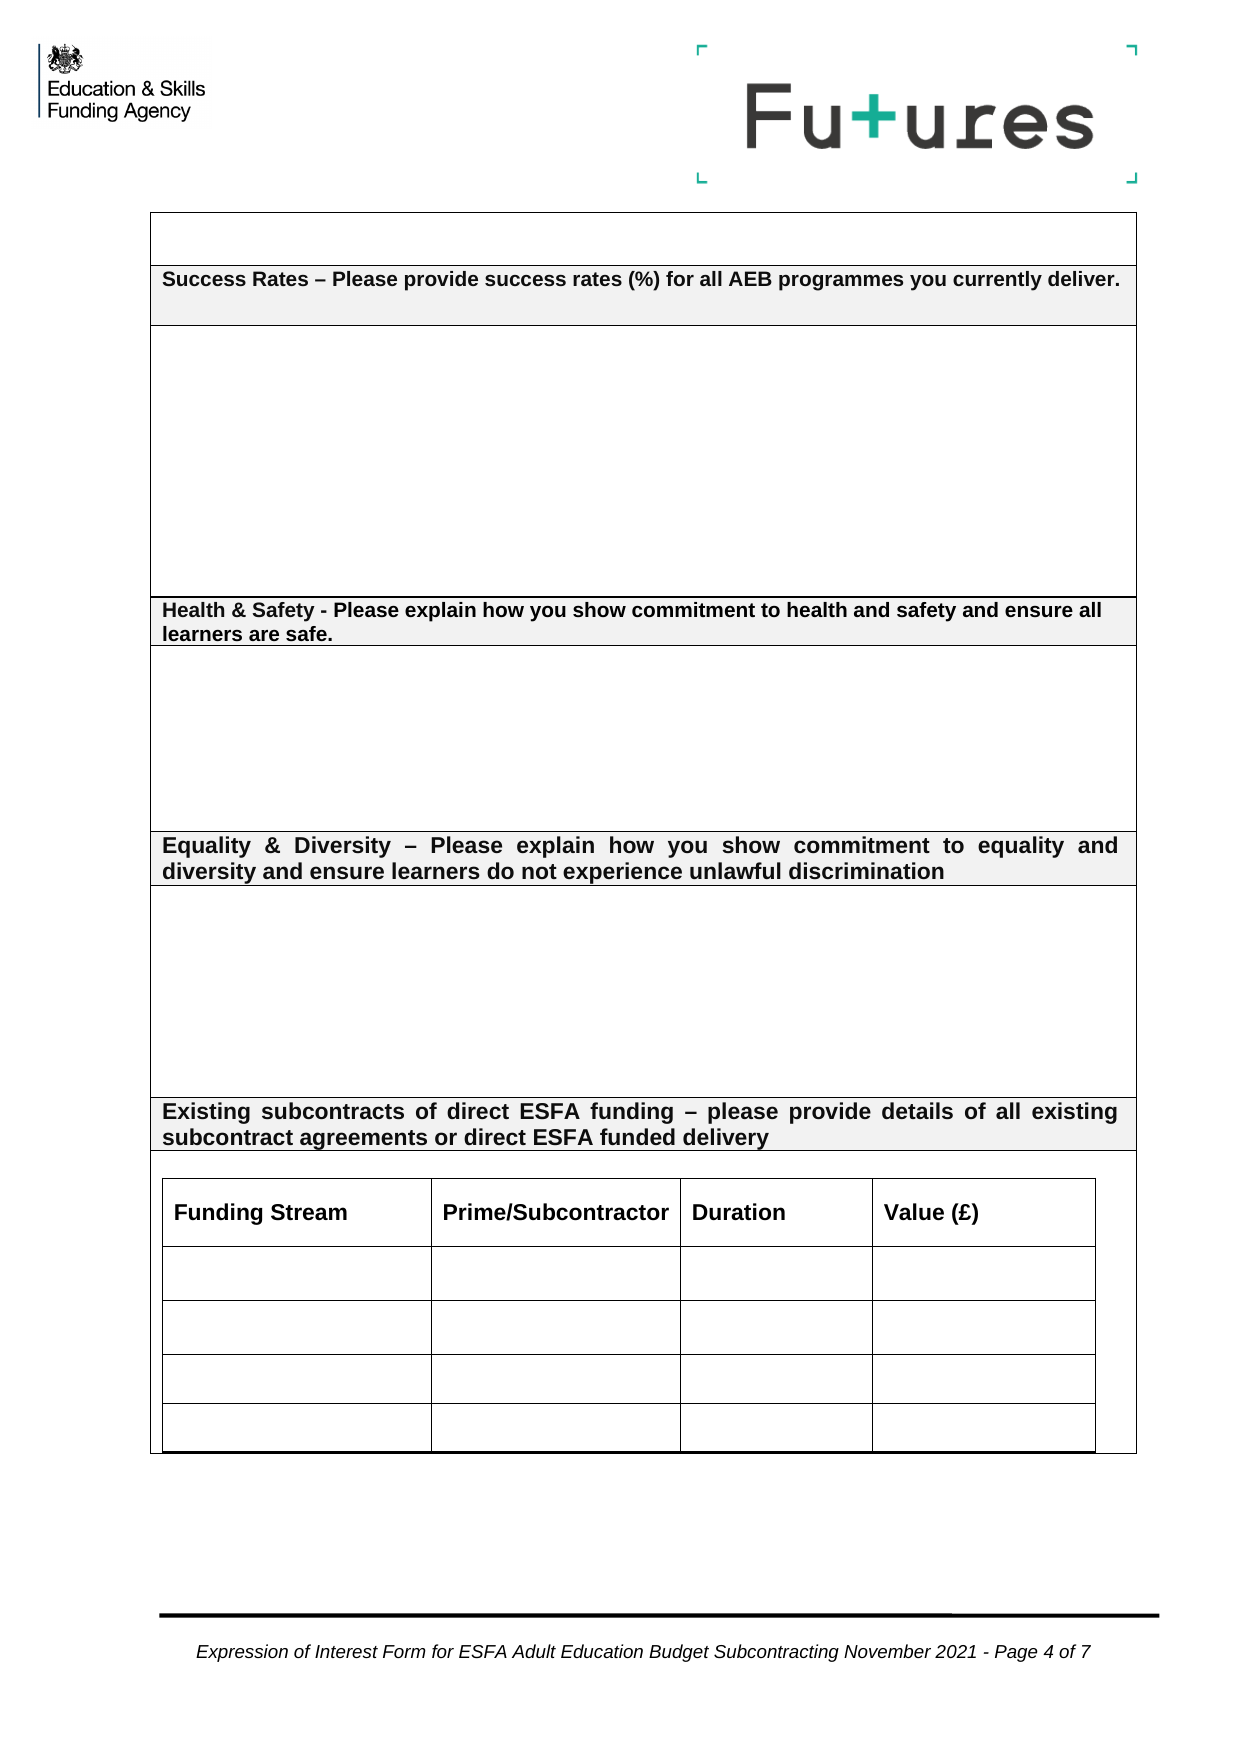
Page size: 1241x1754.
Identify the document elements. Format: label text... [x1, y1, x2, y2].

picture [696, 44, 1138, 184]
table_cell Success Rates – Please provide success rates (%) for all AEB programmes you currently deliver. [151, 266, 1136, 325]
table_cell Health & Safety - Please explain how you show commitment to health and safety and ensure all learners are safe. [151, 598, 1136, 645]
table_cell Existing subcontracts of direct ESFA funding – please provide details of all existing subcontract agreements or direct ESFA funded delivery [151, 1098, 1136, 1150]
table_cell [151, 1151, 1136, 1452]
table_cell [151, 326, 1136, 596]
table_cell [151, 886, 1136, 1097]
table_cell [151, 646, 1136, 831]
picture [31, 36, 212, 129]
table_cell [151, 213, 1136, 265]
table_cell Equality & Diversity – Please explain how you show commitment to equality and diversity and ensure learners do not experience unlawful discrimination [151, 832, 1136, 885]
